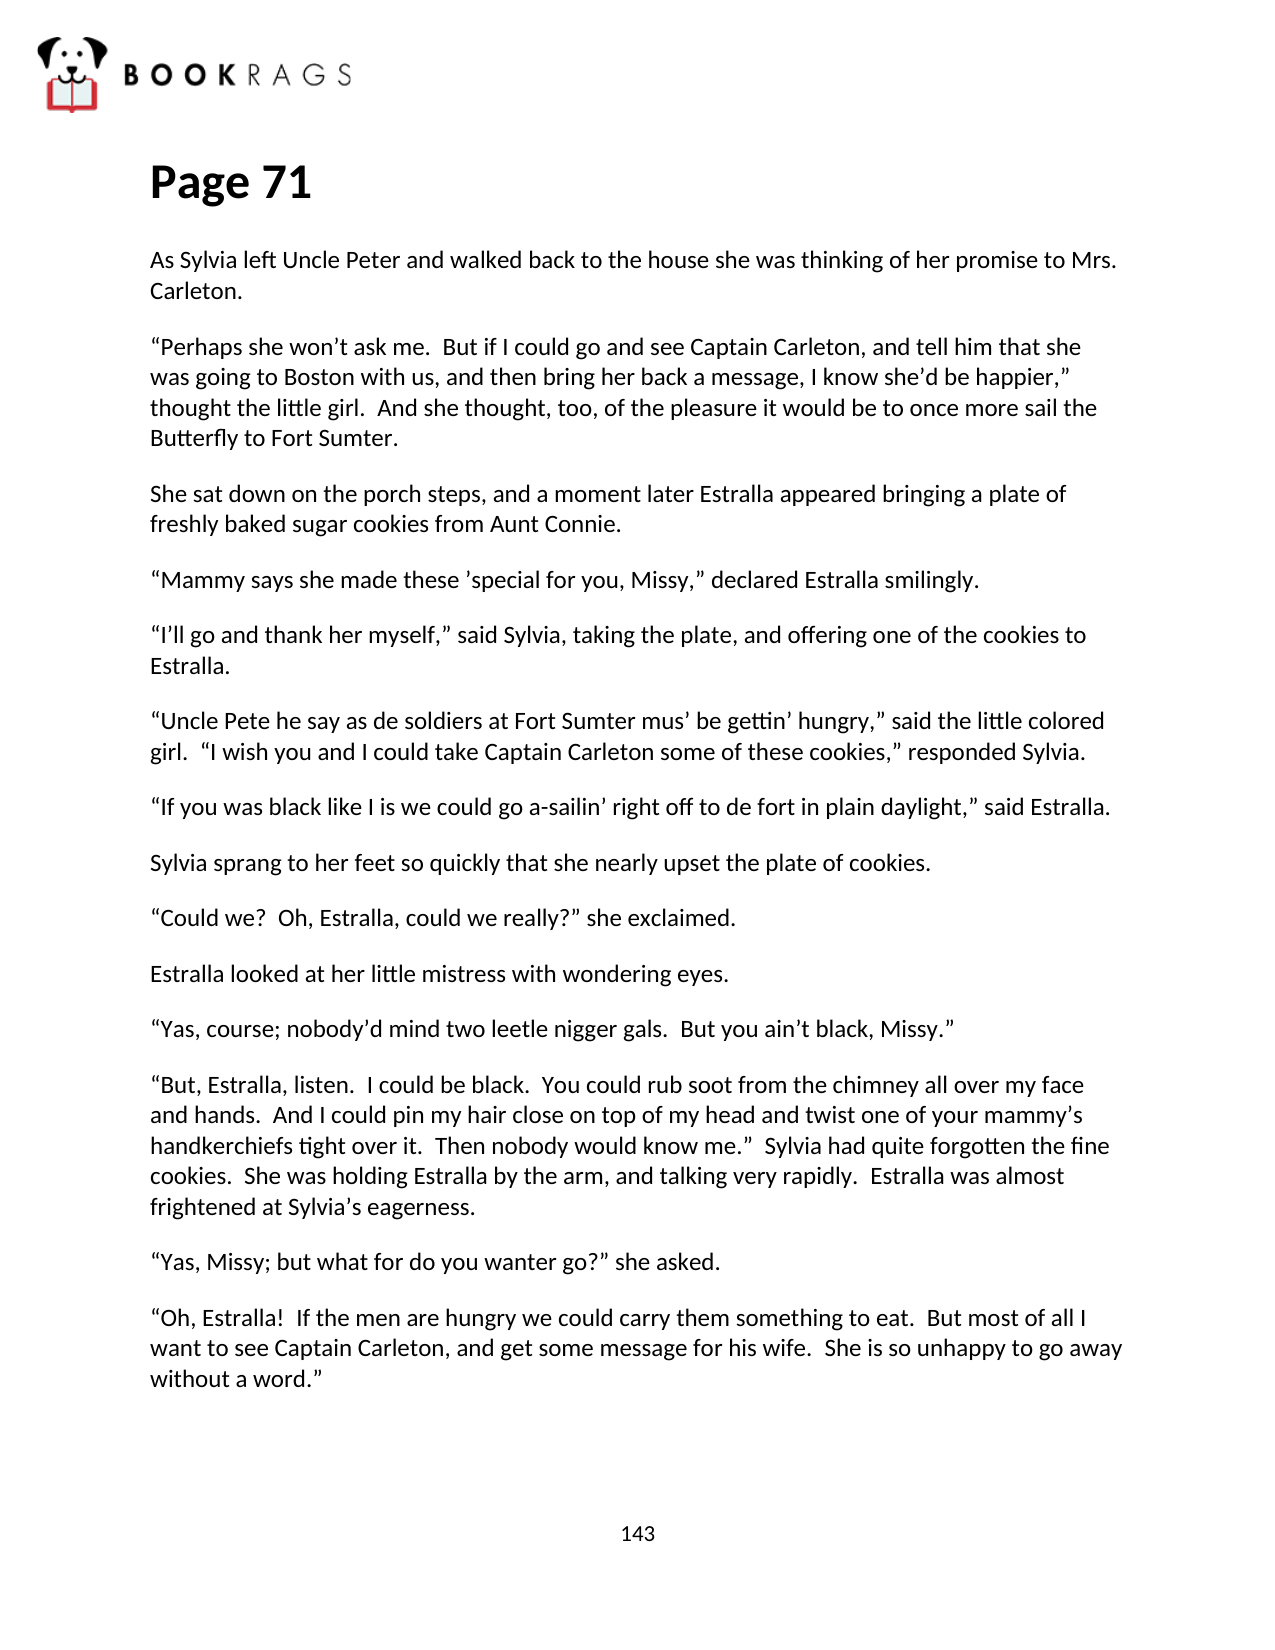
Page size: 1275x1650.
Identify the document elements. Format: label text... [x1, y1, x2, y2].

text “But, Estralla, listen. I could be black. You could rub soot from the chimney all over my face and hands. And I could pin my hair close on top of my head and twist one of your mammy’s handkerchiefs tight over it. Then nobody would know me.” Sylvia had quite forgotten the fine cookies. She was holding Estralla by the arm, and talking very rapidly. Estralla was almost frightened at Sylvia’s eagerness. [150, 1069, 1125, 1222]
text “Yas, course; nobody’d mind two leetle nigger gals. But you ain’t black, Missy.” [150, 1013, 1125, 1044]
text Sylvia sprang to her feet so quickly that she nearly upset the plate of cookies. [150, 847, 1125, 877]
text “Yas, Missy; but what for do you wanter go?” she asked. [150, 1247, 1125, 1277]
text “Could we? Oh, Estralla, could we really?” she exclaimed. [150, 902, 1125, 933]
text As Sylvia left Uncle Peter and walked back to the house she was thinking of her promise to Mrs. Carleton. [150, 244, 1125, 306]
text “Perhaps she won’t ask me. But if I could go and see Captain Carleton, and tell him that she was going to Boston with us, and then bring her back a message, I know she’d be happier,” thought the little girl. And she thought, too, of the pleasure it would be to once more sail the Butterfly to Fort Sumter. [150, 331, 1125, 453]
text “Mammy says she made these ’special for you, Missy,” declared Estralla smilingly. [150, 564, 1125, 594]
text “I’ll go and thank her myself,” said Sylvia, taking the plate, and offering one of the cookies to Estralla. [150, 619, 1125, 680]
text “Oh, Estralla! If the men are hungry we could carry them something to eat. But most of all I want to see Captain Carleton, and get some message for his wife. She is so unhappy to go away without a word.” [150, 1302, 1125, 1394]
picture [37, 37, 351, 113]
text “If you was black like I is we could go a-sailin’ right off to de fort in plain daylight,” said Estralla. [150, 791, 1125, 822]
text She sat down on the porch steps, and a moment later Estralla appeared bringing a plate of freshly baked sugar cookies from Aunt Connie. [150, 478, 1125, 539]
text “Uncle Pete he say as de soldiers at Fort Sumter mus’ be gettin’ hungry,” said the little colored girl. “I wish you and I could take Captain Carleton some of these cookies,” responded Sylvia. [150, 705, 1125, 766]
text Page 71 [150, 150, 1125, 211]
text Estralla looked at her little mistress with wondering eyes. [150, 958, 1125, 988]
